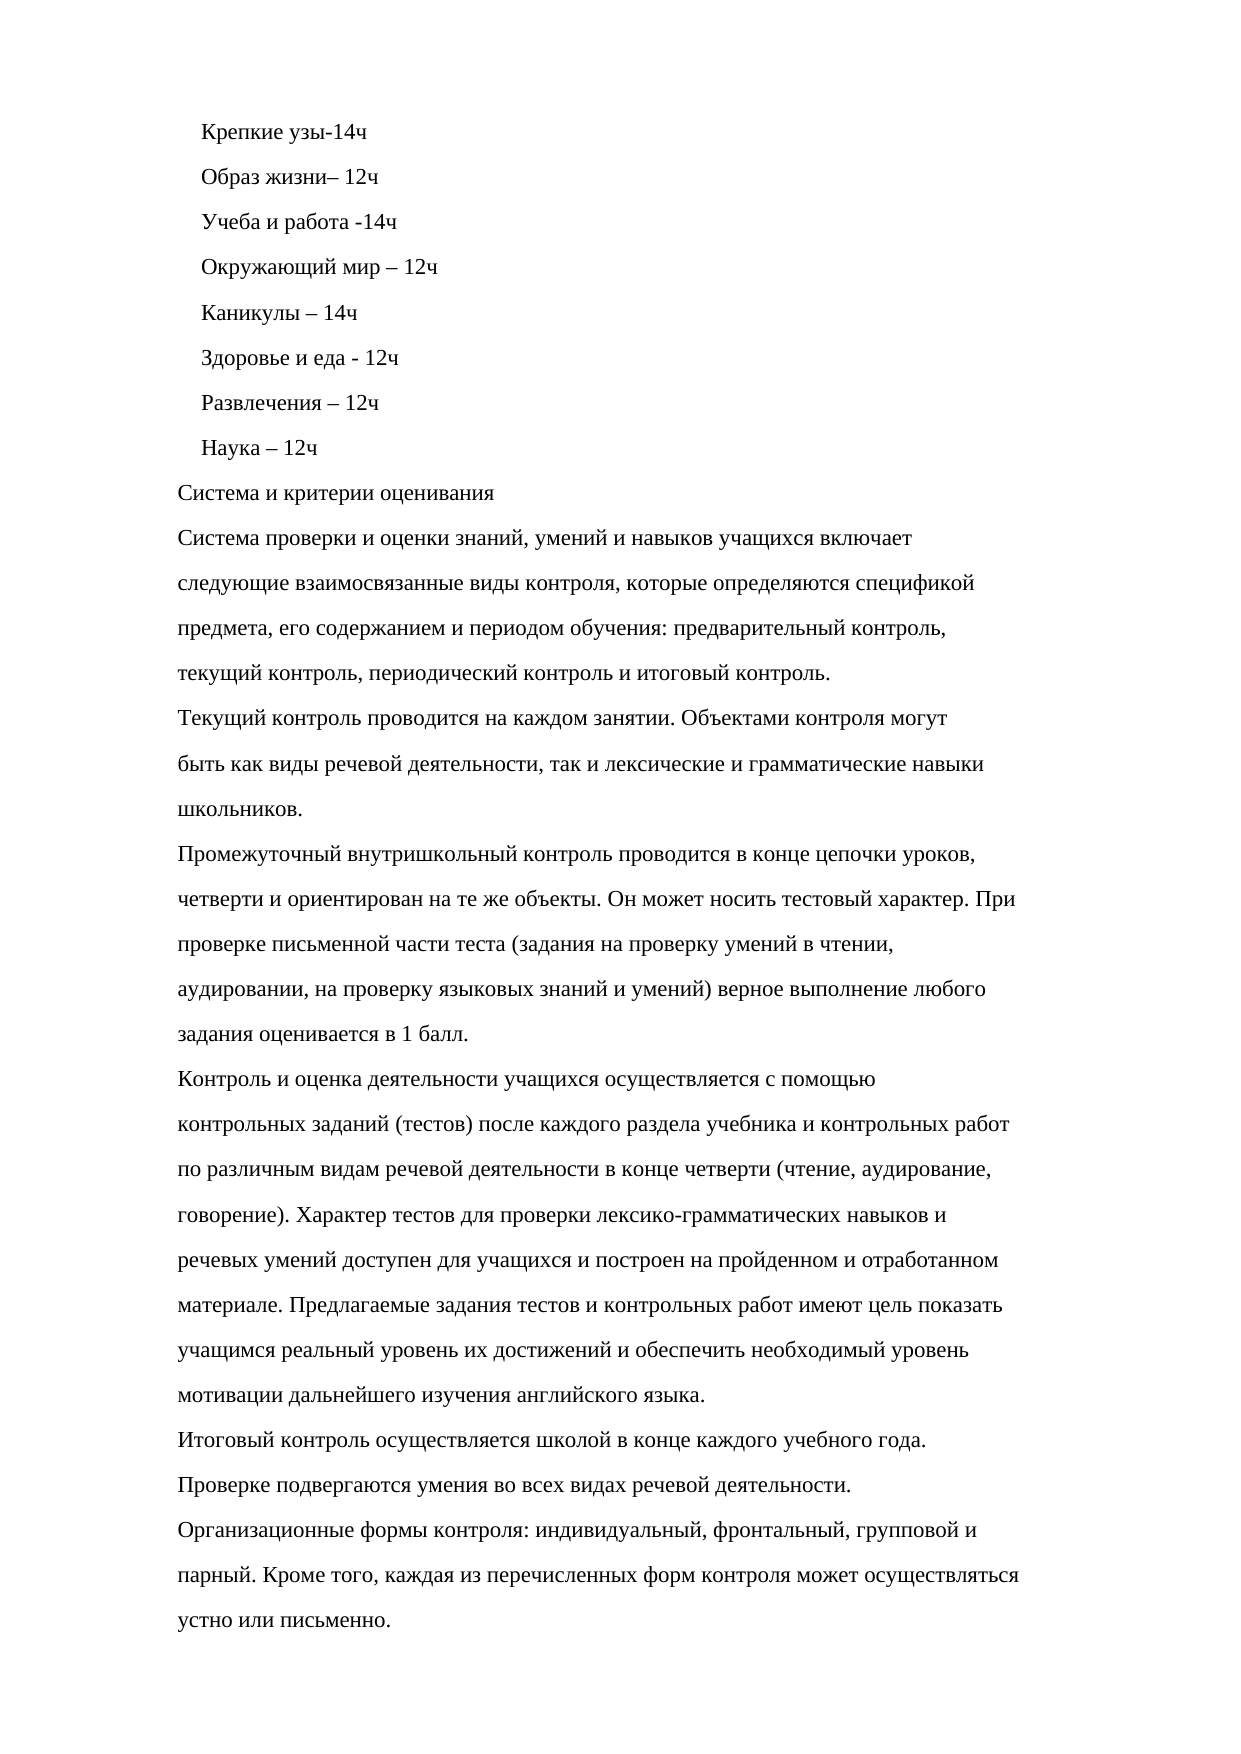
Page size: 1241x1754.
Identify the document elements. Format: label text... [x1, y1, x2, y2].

text  Окружающий мир – 12ч [177, 253, 1152, 280]
text парный. Кроме того, каждая из перечисленных форм контроля может осуществляться [177, 1561, 1152, 1588]
text учащимся реальный уровень их достижений и обеспечить необходимый уровень [177, 1336, 1152, 1362]
text следующие взаимосвязанные виды контроля, которые определяются спецификой [177, 569, 1152, 596]
text Система проверки и оценки знаний, умений и навыков учащихся включает [177, 524, 1152, 550]
text Контроль и оценка деятельности учащихся осуществляется с помощью [177, 1065, 1152, 1092]
text  Образ жизни– 12ч [177, 163, 1152, 189]
text  Каникулы – 14ч [177, 298, 1152, 325]
text мотивации дальнейшего изучения английского языка. [177, 1381, 1152, 1407]
text Текущий контроль проводится на каждом занятии. Объектами контроля могут [177, 704, 1152, 731]
text по различным видам речевой деятельности в конце четверти (чтение, аудирование, [177, 1156, 1152, 1182]
text контрольных заданий (тестов) после каждого раздела учебника и контрольных работ [177, 1110, 1152, 1137]
text устно или письменно. [177, 1607, 1152, 1633]
text речевых умений доступен для учащихся и построен на пройденном и отработанном [177, 1246, 1152, 1272]
text  Здоровье и еда - 12ч [177, 344, 1152, 370]
text материале. Предлагаемые задания тестов и контрольных работ имеют цель показать [177, 1291, 1152, 1317]
text предмета, его содержанием и периодом обучения: предварительный контроль, [177, 614, 1152, 641]
text проверке письменной части теста (задания на проверку умений в чтении, [177, 930, 1152, 956]
text  Развлечения – 12ч [177, 389, 1152, 415]
text  Учеба и работа -14ч [177, 208, 1152, 235]
text Система и критерии оценивания [177, 479, 1152, 505]
text Проверке подвергаются умения во всех видах речевой деятельности. [177, 1471, 1152, 1498]
text аудировании, на проверку языковых знаний и умений) верное выполнение любого [177, 975, 1152, 1001]
text текущий контроль, периодический контроль и итоговый контроль. [177, 659, 1152, 686]
text задания оценивается в 1 балл. [177, 1020, 1152, 1047]
text Итоговый контроль осуществляется школой в конце каждого учебного года. [177, 1426, 1152, 1452]
text быть как виды речевой деятельности, так и лексические и грамматические навыки [177, 749, 1152, 776]
text говорение). Характер тестов для проверки лексико‐грамматических навыков и [177, 1201, 1152, 1227]
text четверти и ориентирован на те же объекты. Он может носить тестовый характер. При [177, 885, 1152, 911]
text школьников. [177, 795, 1152, 821]
text Организационные формы контроля: индивидуальный, фронтальный, групповой и [177, 1516, 1152, 1543]
text  Крепкие узы-14ч [177, 118, 1152, 144]
text  Наука – 12ч [177, 434, 1152, 460]
text Промежуточный внутришкольный контроль проводится в конце цепочки уроков, [177, 840, 1152, 866]
